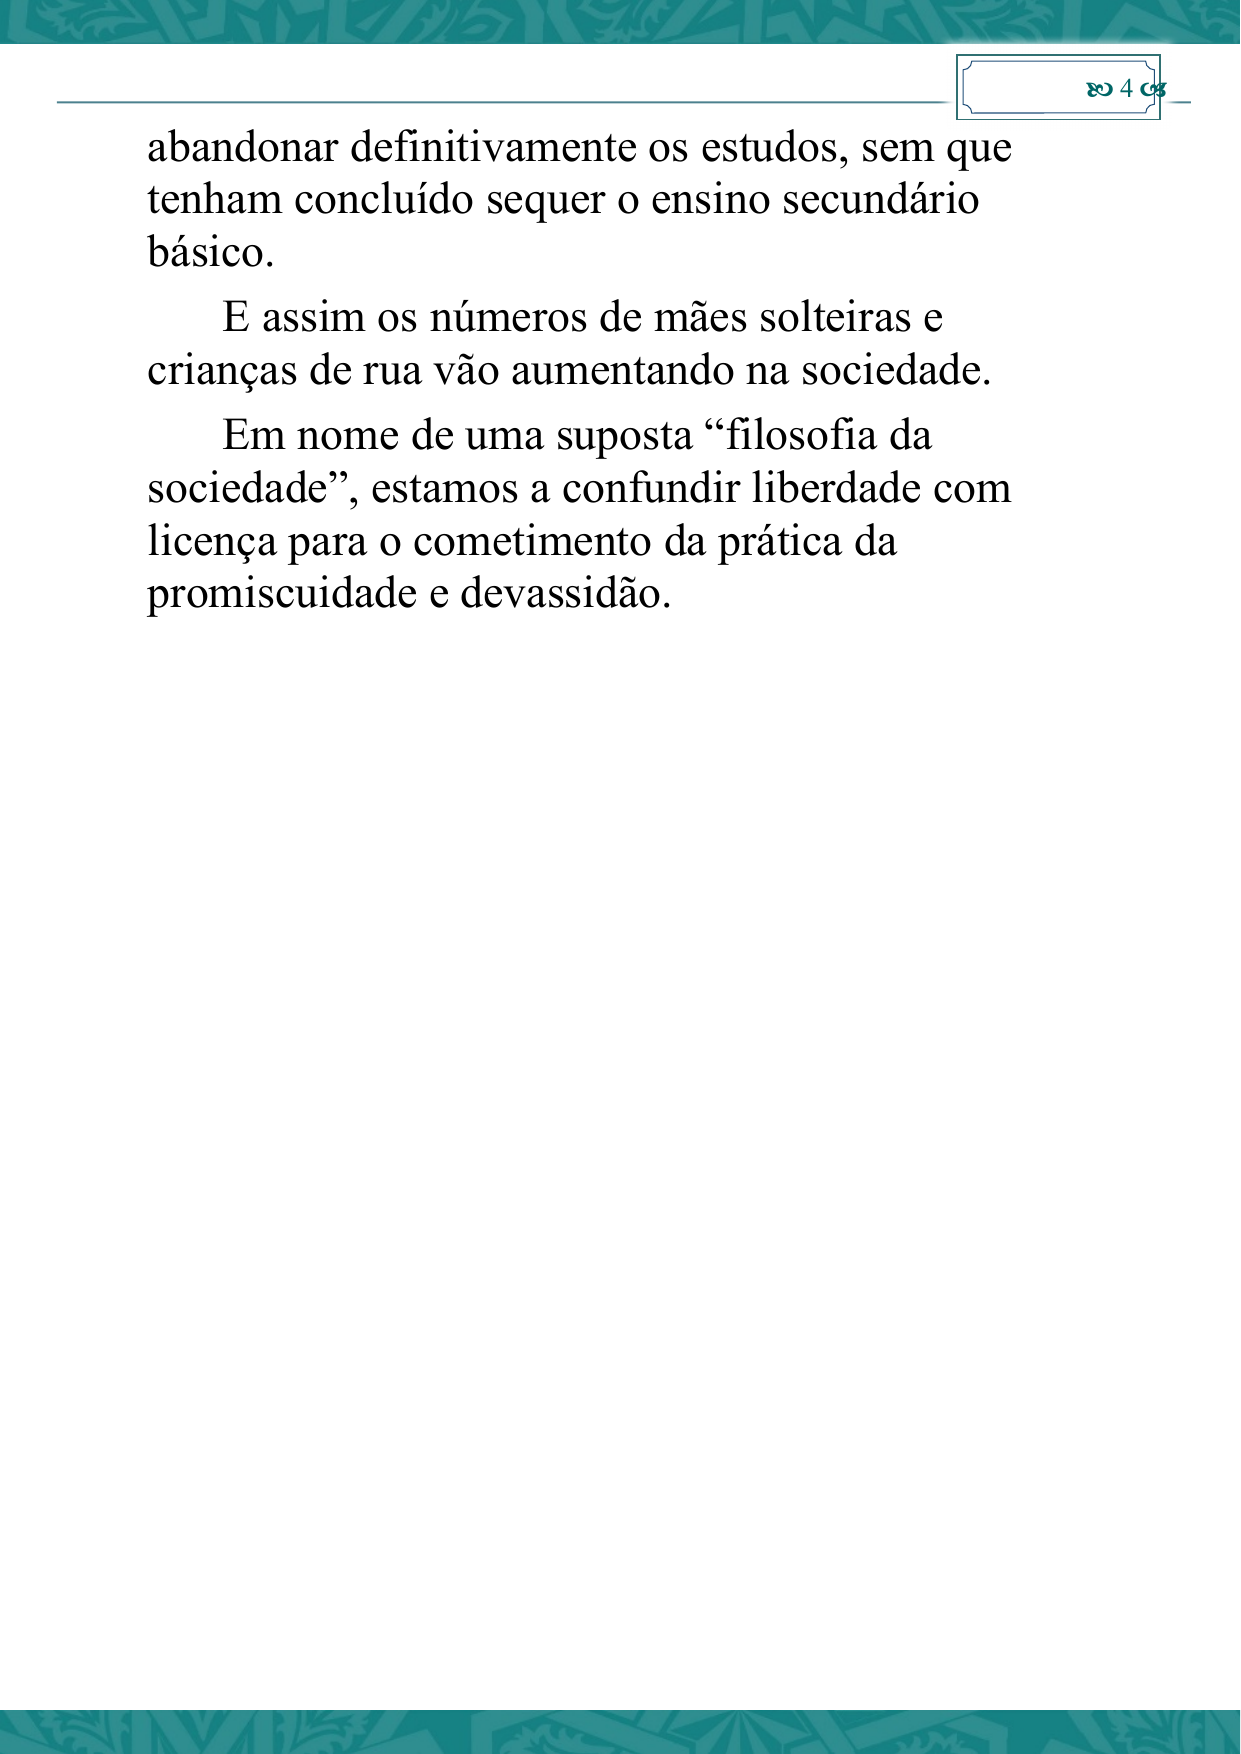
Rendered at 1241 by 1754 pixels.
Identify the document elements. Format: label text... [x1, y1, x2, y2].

picture [0, 1710, 1241, 1754]
text Em nome de uma suposta “filosofia da sociedade”, estamos a confundir liberdade com licença para o cometimento da prática da promiscuidade e devassidão. [148, 407, 1092, 617]
picture [0, 0, 1240, 44]
text E assim os números de mães solteiras e crianças de rua vão aumentando na sociedade. [148, 289, 1092, 394]
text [148, 118, 1092, 276]
